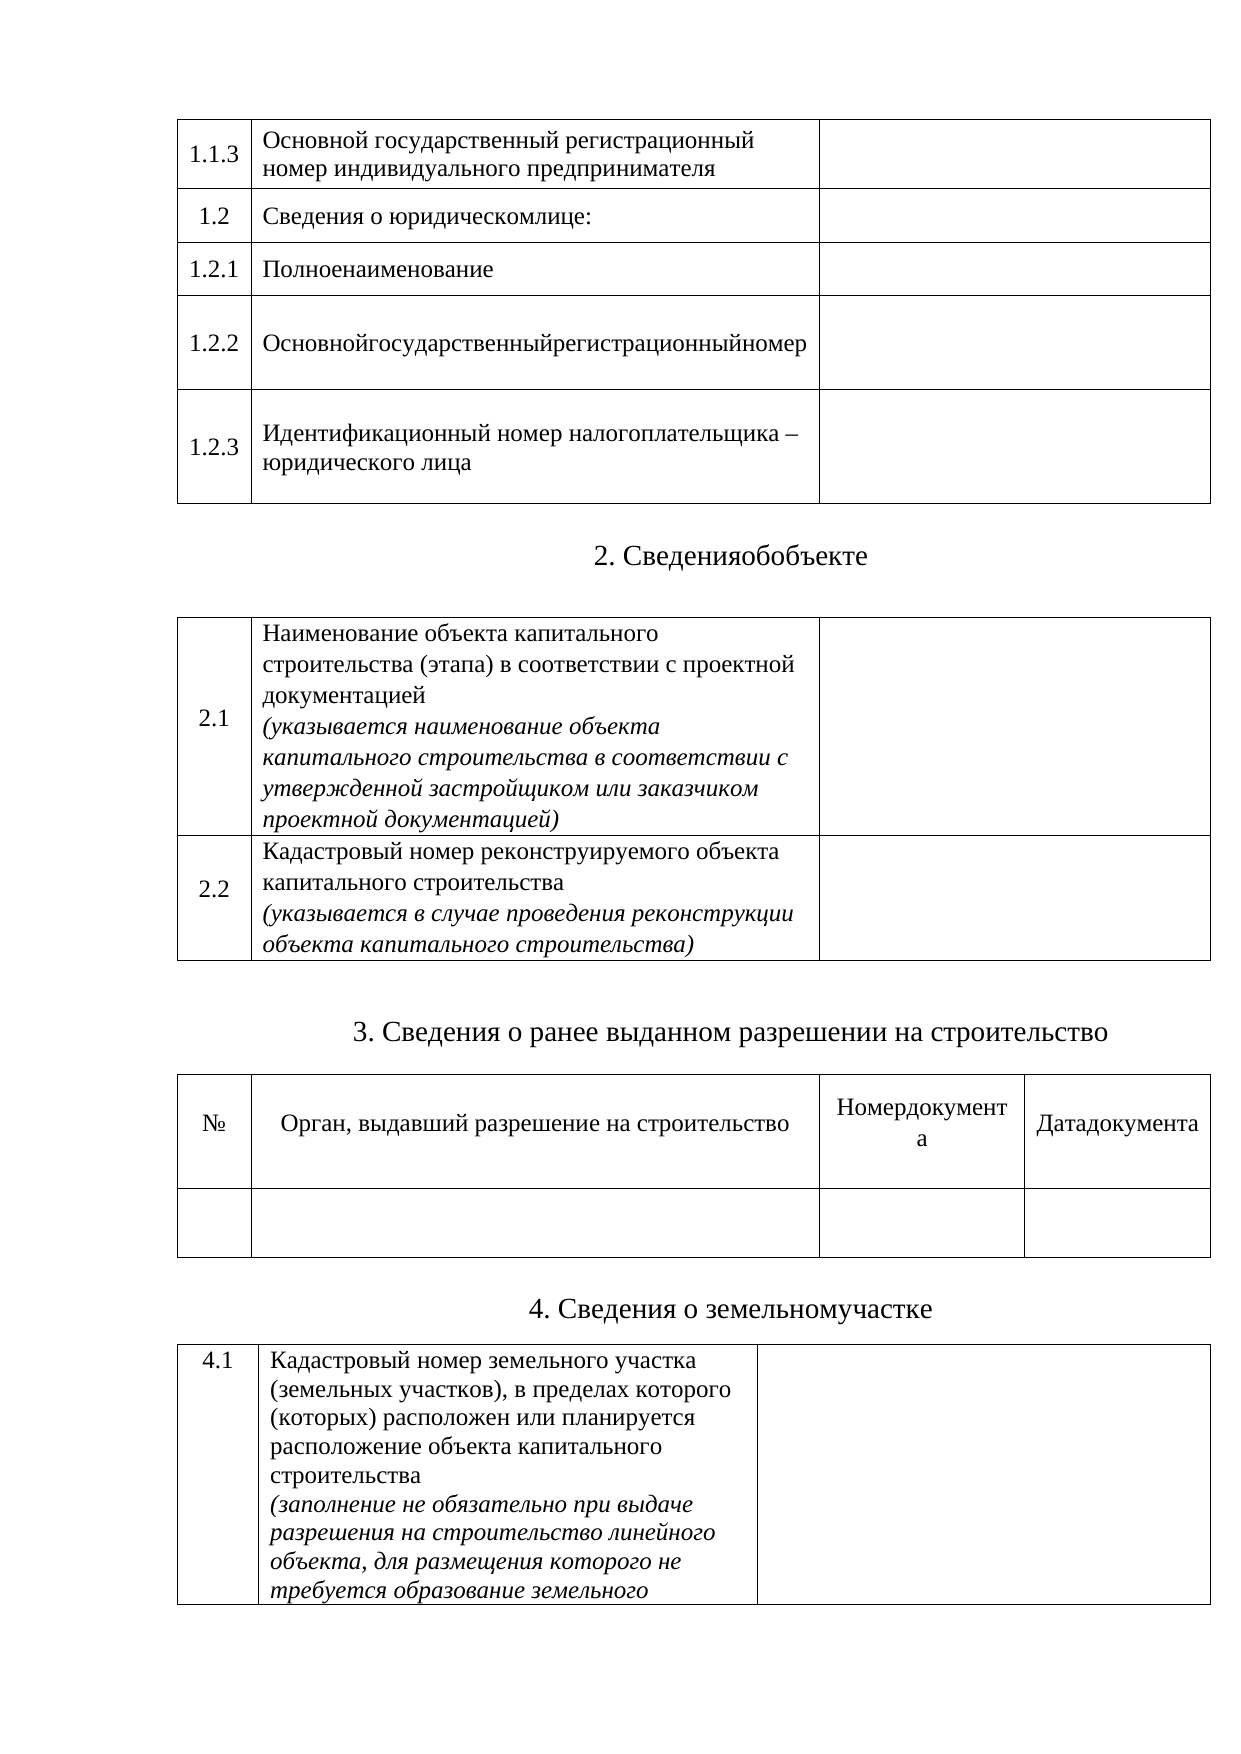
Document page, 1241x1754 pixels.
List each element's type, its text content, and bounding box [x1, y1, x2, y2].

table_cell 3. Сведения о ранее выданном разрешении на строительство [177, 961, 1211, 1074]
table_cell 4.1 [178, 1345, 258, 1604]
table_cell 1.1.3 [178, 120, 251, 188]
table_cell 2.2 [178, 836, 251, 960]
table_cell 2.1 [178, 618, 251, 835]
table_cell Номердокумента [820, 1075, 1024, 1188]
table_cell [820, 296, 1210, 389]
table_cell Основной государственный регистрационный номер индивидуального предпринимателя [252, 120, 819, 188]
table_cell [758, 1345, 1210, 1604]
table_cell Кадастровый номер реконструируемого объекта капитального строительства (указывается в случае проведения реконструкции объекта капитального строительства) [252, 836, 819, 960]
table_cell [820, 189, 1210, 242]
table_cell 1.2 [178, 189, 251, 242]
table_cell 2. Сведенияобобъекте [177, 504, 1211, 617]
table_cell [820, 1189, 1024, 1257]
table_cell Орган, выдавший разрешение на строительство [252, 1075, 819, 1188]
table_cell Сведения о юридическомлице: [252, 189, 819, 242]
table_cell [820, 390, 1210, 503]
table_cell [252, 1189, 819, 1257]
table_cell 1.2.2 [178, 296, 251, 389]
table_cell 4. Сведения о земельномучастке [177, 1258, 1211, 1344]
table_cell № [178, 1075, 251, 1188]
table_cell Наименование объекта капитального строительства (этапа) в соответствии с проектной документацией (указывается наименование объекта капитального строительства в соответствии с утвержденной застройщиком или заказчиком проектной документацией) [252, 618, 819, 835]
table_cell [820, 120, 1210, 188]
table_cell 1.2.1 [178, 243, 251, 295]
table_cell [820, 618, 1210, 835]
table_cell [178, 1189, 251, 1257]
table_cell Датадокумента [1025, 1075, 1210, 1188]
table_cell Полноенаименование [252, 243, 819, 295]
table_cell Идентификационный номер налогоплательщика – юридического лица [252, 390, 819, 503]
table_cell [820, 243, 1210, 295]
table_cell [259, 1345, 757, 1604]
table_cell [1025, 1189, 1210, 1257]
table_cell Основнойгосударственныйрегистрационныйномер [252, 296, 819, 389]
table_cell 1.2.3 [178, 390, 251, 503]
table_cell [820, 836, 1210, 960]
